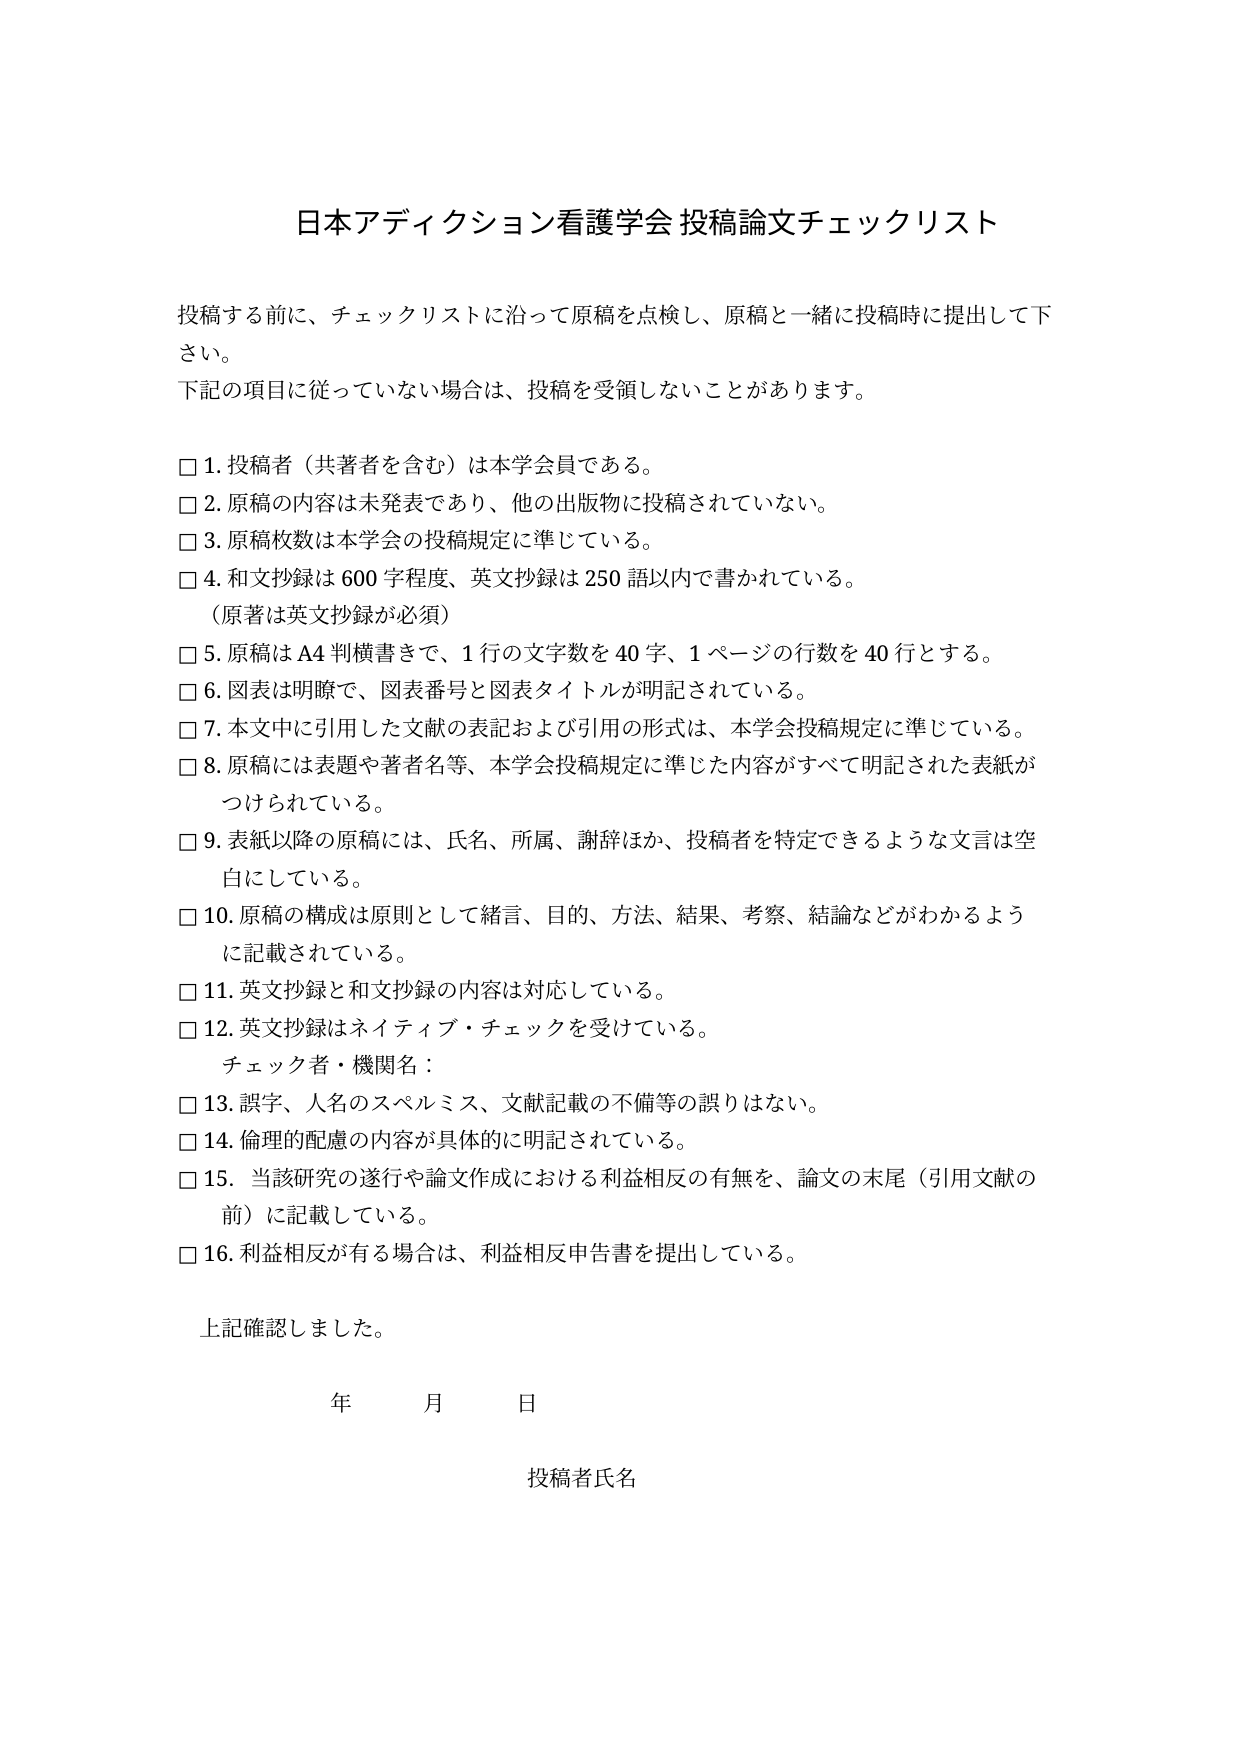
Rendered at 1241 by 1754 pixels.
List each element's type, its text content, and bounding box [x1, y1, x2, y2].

text □ 15．当該研究の遂行や論文作成における利益相反の有無を、論文の末尾（引用文献の [177, 1158, 1063, 1196]
text 白にしている。 [177, 858, 1063, 896]
text □ 3. 原稿枚数は本学会の投稿規定に準じている。 [177, 521, 1063, 558]
text 年 月 日 [177, 1383, 1063, 1421]
text □ 1. 投稿者（共著者を含む）は本学会員である。 [177, 446, 1063, 483]
text 投稿者氏名 [177, 1458, 1063, 1496]
text □ 7. 本文中に引用した文献の表記および引用の形式は、本学会投稿規定に準じている。 [177, 708, 1063, 746]
text □ 2. 原稿の内容は未発表であり、他の出版物に投稿されていない。 [177, 483, 1063, 521]
text □ 8. 原稿には表題や著者名等、本学会投稿規定に準じた内容がすべて明記された表紙が [177, 746, 1063, 783]
text □ 12. 英文抄録はネイティブ・チェックを受けている。 [177, 1008, 1063, 1046]
text □ 10. 原稿の構成は原則として緒言、目的、方法、結果、考察、結論などがわかるよう [177, 896, 1063, 933]
text □ 16. 利益相反が有る場合は、利益相反申告書を提出している。 [177, 1233, 1063, 1271]
text □ 14. 倫理的配慮の内容が具体的に明記されている。 [177, 1121, 1063, 1158]
text □ 6. 図表は明瞭で、図表番号と図表タイトルが明記されている。 [177, 671, 1063, 708]
text 投稿する前に、チェックリストに沿って原稿を点検し、原稿と一緒に投稿時に提出して下さい。 [177, 296, 1063, 371]
text つけられている。 [177, 783, 1063, 821]
text 日本アディクション看護学会 投稿論文チェックリスト [177, 183, 1063, 258]
text 上記確認しました。 [177, 1308, 1063, 1346]
text □ 13. 誤字、人名のスペルミス、文献記載の不備等の誤りはない。 [177, 1083, 1063, 1121]
text □ 4. 和文抄録は600 字程度、英文抄録は250 語以内で書かれている。 [177, 558, 1063, 596]
text □ 5. 原稿はA4 判横書きで、1 行の文字数を40 字、1 ページの行数を40 行とする。 [177, 633, 1063, 671]
text 下記の項目に従っていない場合は、投稿を受領しないことがあります。 [177, 371, 1063, 408]
text に記載されている。 [177, 933, 1063, 971]
text チェック者・機関名： [177, 1046, 1063, 1083]
text 前）に記載している。 [177, 1196, 1063, 1233]
text （原著は英文抄録が必須） [177, 596, 1063, 633]
text □ 9. 表紙以降の原稿には、氏名、所属、謝辞ほか、投稿者を特定できるような文言は空 [177, 821, 1063, 858]
text □ 11. 英文抄録と和文抄録の内容は対応している。 [177, 971, 1063, 1008]
